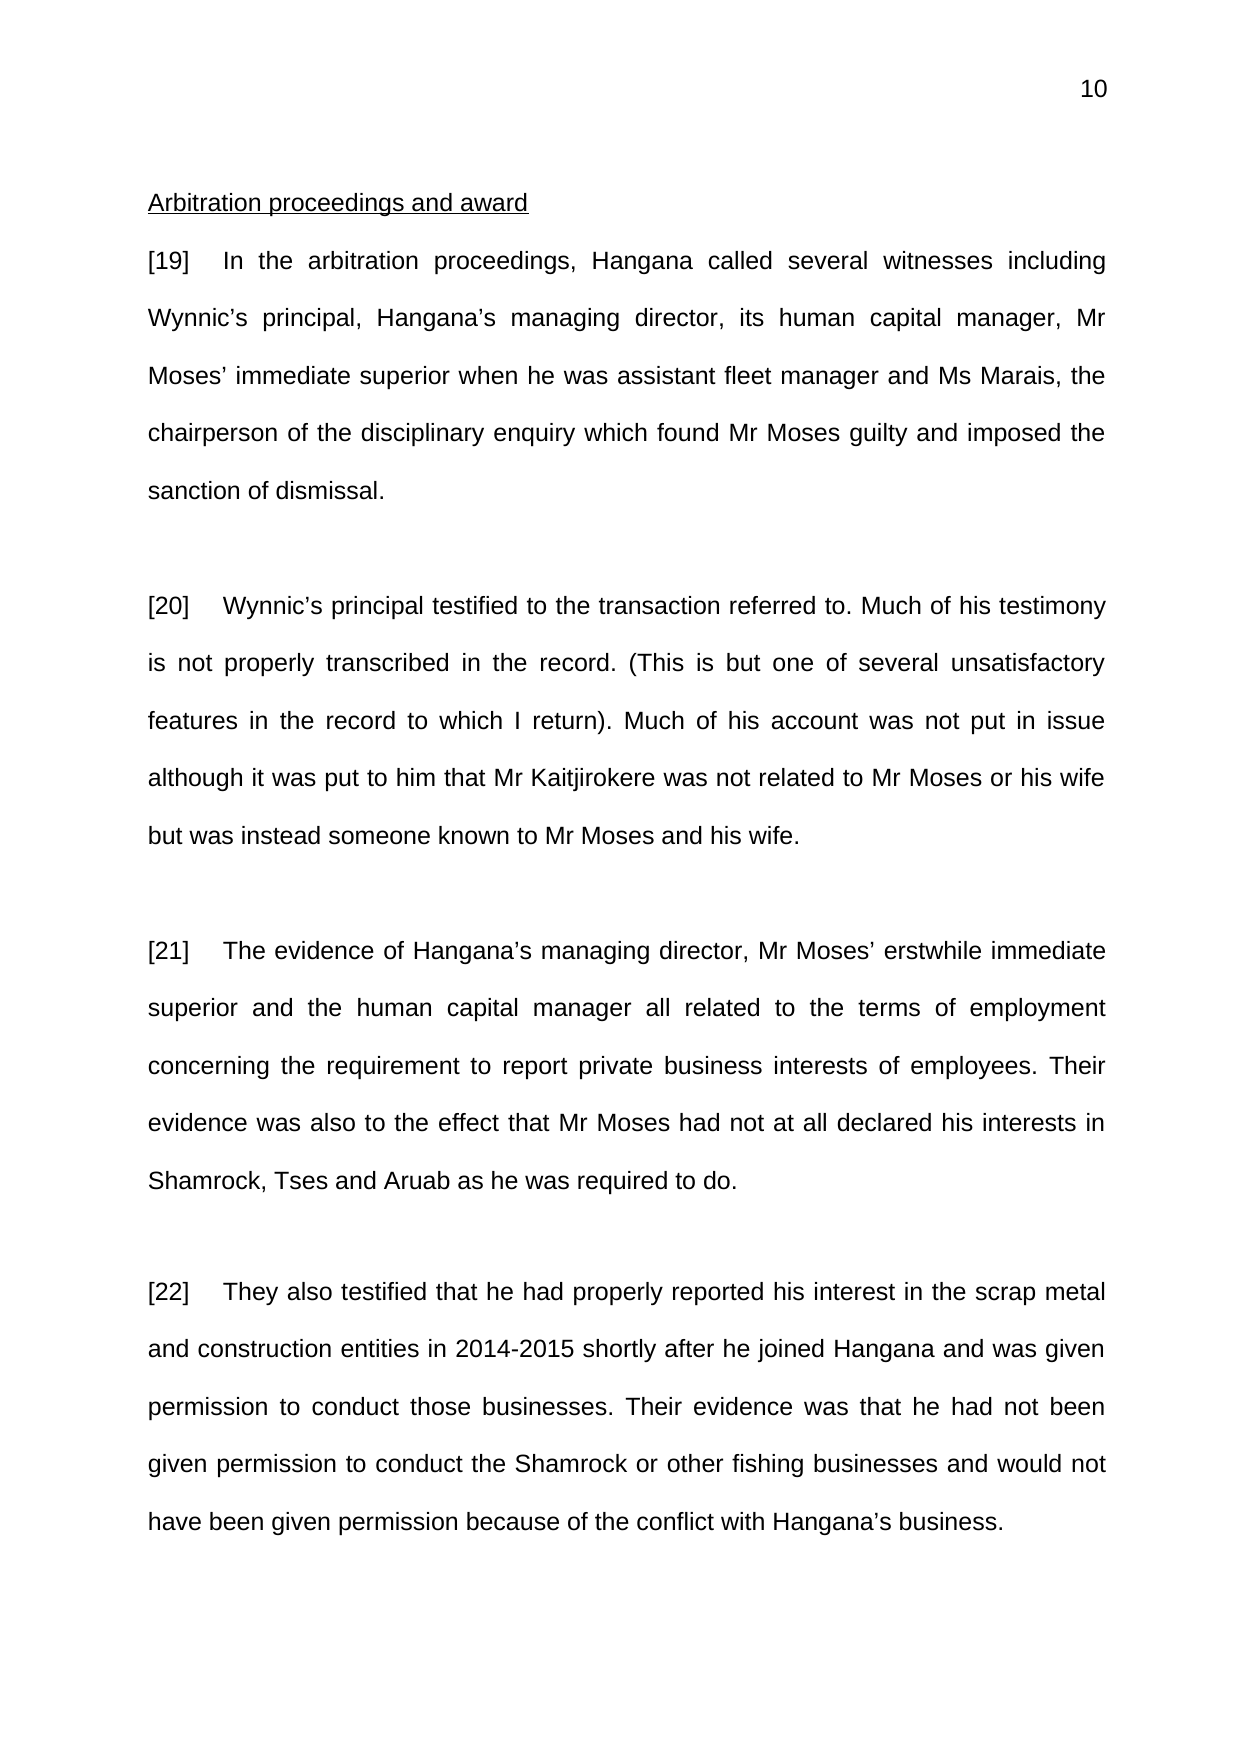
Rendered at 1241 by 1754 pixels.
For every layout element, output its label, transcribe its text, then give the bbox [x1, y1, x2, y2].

text [20] Wynnic’s principal testified to the transaction referred to. Much of his testimony is not properly transcribed in the record. (This is but one of several unsatisfactory features in the record to which I return). Much of his account was not put in issue although it was put to him that Mr Kaitjirokere was not related to Mr Moses or his wife but was instead someone known to Mr Moses and his wife. [148, 591, 1107, 849]
text Arbitration proceedings and award [148, 188, 1107, 217]
text [19] In the arbitration proceedings, Hangana called several witnesses including Wynnic’s principal, Hangana’s managing director, its human capital manager, Mr Moses’ immediate superior when he was assistant fleet manager and Ms Marais, the chairperson of the disciplinary enquiry which found Mr Moses guilty and imposed the sanction of dismissal. [148, 246, 1107, 504]
text [21] The evidence of Hangana’s managing director, Mr Moses’ erstwhile immediate superior and the human capital manager all related to the terms of employment concerning the requirement to report private business interests of employees. Their evidence was also to the effect that Mr Moses had not at all declared his interests in Shamrock, Tses and Aruab as he was required to do. [148, 936, 1107, 1194]
text [22] They also testified that he had properly reported his interest in the scrap metal and construction entities in 2014-2015 shortly after he joined Hangana and was given permission to conduct those businesses. Their evidence was that he had not been given permission to conduct the Shamrock or other fishing businesses and would not have been given permission because of the conflict with Hangana’s business. [148, 1277, 1107, 1536]
